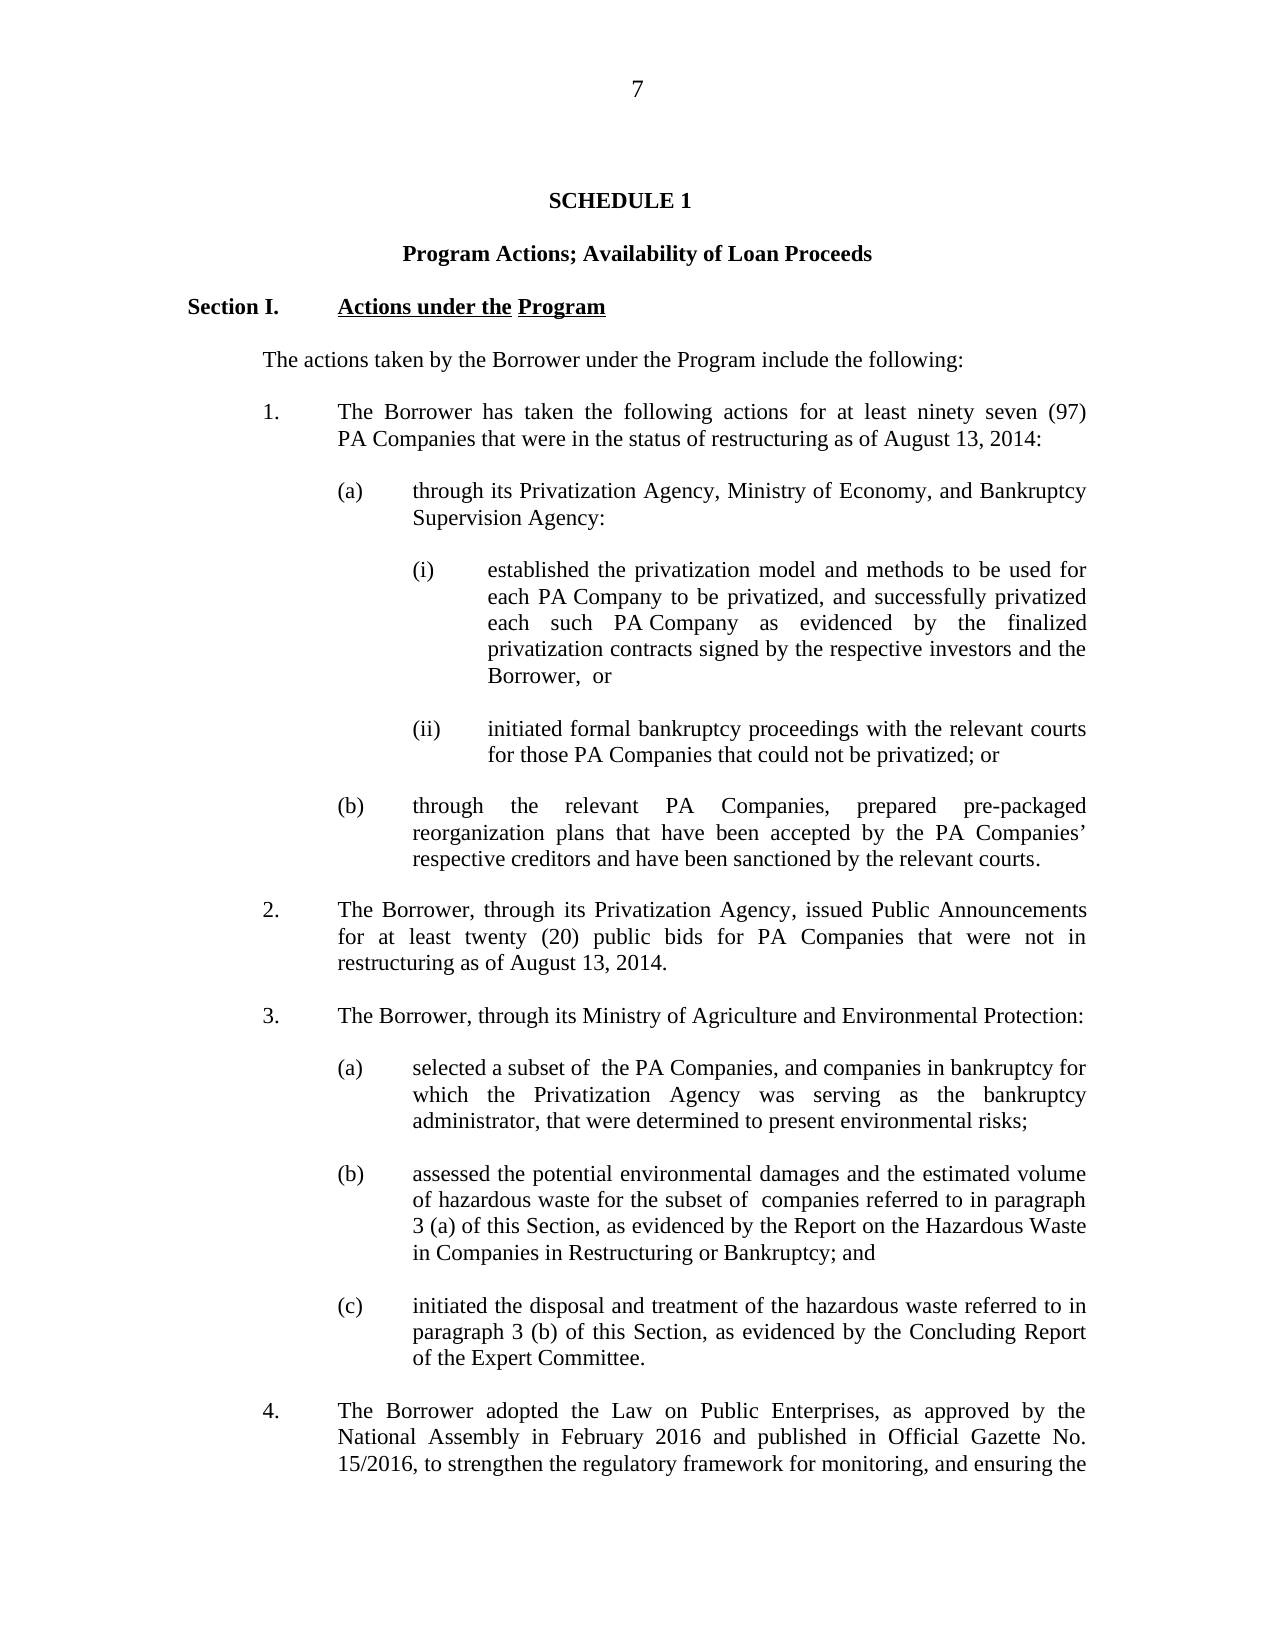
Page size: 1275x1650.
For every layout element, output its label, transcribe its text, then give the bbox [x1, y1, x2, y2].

text (b) through the relevant PA Companies, prepared pre-packaged reorganization plans that have been accepted by the PA Companies’ respective creditors and have been sanctioned by the relevant courts. [337, 792, 1087, 871]
list assessed the potential environmental damages and the estimated volume of hazardous waste for the subset of companies referred to in paragraph 3 (a) of this Section, as evidenced by the Report on the Hazardous Waste in Companies in Restructuring or Bankruptcy; and [337, 1160, 1087, 1265]
list established the privatization model and methods to be used for each PA Company to be privatized, and successfully privatized each such PA Company as evidenced by the finalized privatization contracts signed by the respective investors and the Borrower, or [412, 556, 1087, 688]
list The Borrower, through its Privatization Agency, issued Public Announcements for at least twenty (20) public bids for PA Companies that were not in restructuring as of August 13, 2014. [262, 896, 1087, 975]
list The Borrower, through its Ministry of Agriculture and Environmental Protection: [262, 1002, 1087, 1028]
list (a) through its Privatization Agency, Ministry of Economy, and Bankruptcy Supervision Agency: [337, 477, 1087, 530]
list initiated formal bankruptcy proceedings with the relevant courts for those PA Companies that could not be privatized; or [412, 714, 1087, 767]
text The actions taken by the Borrower under the Program include the following: [187, 346, 1087, 372]
text Section I. Actions under the Program [187, 293, 1087, 319]
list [262, 1397, 1087, 1476]
text Program Actions; Availability of Loan Proceeds [187, 240, 1087, 267]
text SCHEDULE 1 [187, 187, 1087, 214]
list initiated the disposal and treatment of the hazardous waste referred to in paragraph 3 (b) of this Section, as evidenced by the Concluding Report of the Expert Committee. [337, 1292, 1087, 1371]
list selected a subset of the PA Companies, and companies in bankruptcy for which the Privatization Agency was serving as the bankruptcy administrator, that were determined to present environmental risks; [337, 1054, 1087, 1133]
list The Borrower has taken the following actions for at least ninety seven (97) PA Companies that were in the status of restructuring as of August 13, 2014: [262, 398, 1087, 451]
